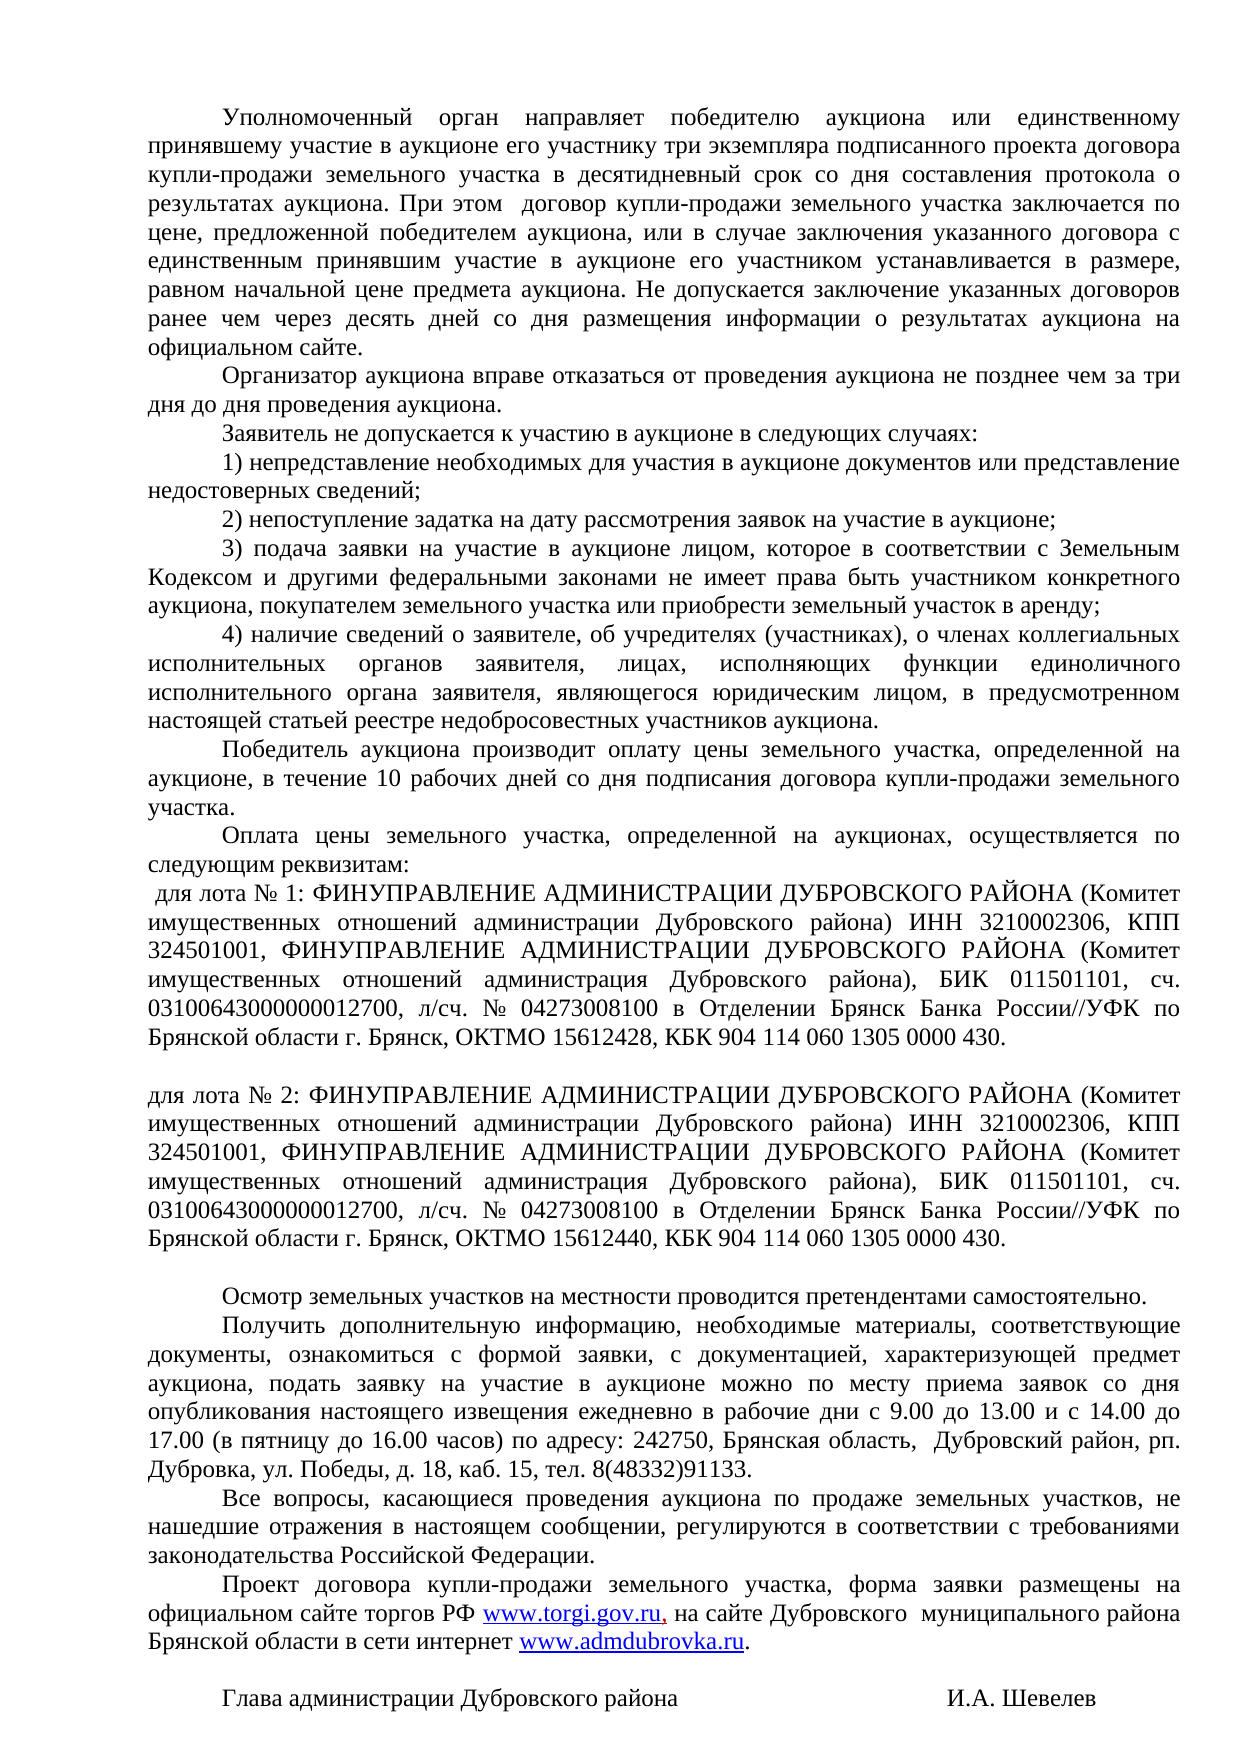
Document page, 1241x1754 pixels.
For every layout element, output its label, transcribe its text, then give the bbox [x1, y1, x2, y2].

text Осмотр земельных участков на местности проводится претендентами самостоятельно. [148, 1281, 1181, 1310]
text Победитель аукциона производит оплату цены земельного участка, определенной на аукционе, в течение 10 рабочих дней со дня подписания договора купли-продажи земельного участка. [148, 734, 1181, 821]
text 1) непредставление необходимых для участия в аукционе документов или представление недостоверных сведений; [148, 447, 1181, 504]
text 2) непоступление задатка на дату рассмотрения заявок на участие в аукционе; [148, 504, 1181, 533]
text для лота № 1: ФИНУПРАВЛЕНИЕ АДМИНИСТРАЦИИ ДУБРОВСКОГО РАЙОНА (Комитет имущественных отношений администрации Дубровского района) ИНН 3210002306, КПП 324501001, ФИНУПРАВЛЕНИЕ АДМИНИСТРАЦИИ ДУБРОВСКОГО РАЙОНА (Комитет имущественных отношений администрация Дубровского района), БИК 011501101, сч. 03100643000000012700, л/сч. № 04273008100 в Отделении Брянск Банка России//УФК по Брянской области г. Брянск, ОКТМО 15612428, КБК 904 114 060 1305 0000 430. [148, 878, 1181, 1051]
text Оплата цены земельного участка, определенной на аукционах, осуществляется по следующим реквизитам: [148, 821, 1181, 878]
text для лота № 2: ФИНУПРАВЛЕНИЕ АДМИНИСТРАЦИИ ДУБРОВСКОГО РАЙОНА (Комитет имущественных отношений администрации Дубровского района) ИНН 3210002306, КПП 324501001, ФИНУПРАВЛЕНИЕ АДМИНИСТРАЦИИ ДУБРОВСКОГО РАЙОНА (Комитет имущественных отношений администрация Дубровского района), БИК 011501101, сч. 03100643000000012700, л/сч. № 04273008100 в Отделении Брянск Банка России//УФК по Брянской области г. Брянск, ОКТМО 15612440, КБК 904 114 060 1305 0000 430. [148, 1080, 1181, 1252]
text Проект договора купли-продажи земельного участка, форма заявки размещены на официальном сайте торгов РФ www.torgi.gov.ru, на сайте Дубровского муниципального района Брянской области в сети интернет www.admdubrovka.ru. [148, 1569, 1181, 1655]
text Уполномоченный орган направляет победителю аукциона или единственному принявшему участие в аукционе его участнику три экземпляра подписанного проекта договора купли-продажи земельного участка в десятидневный срок со дня составления протокола о результатах аукциона. При этом договор купли-продажи земельного участка заключается по цене, предложенной победителем аукциона, или в случае заключения указанного договора с единственным принявшим участие в аукционе его участником устанавливается в размере, равном начальной цене предмета аукциона. Не допускается заключение указанных договоров ранее чем через десять дней со дня размещения информации о результатах аукциона на официальном сайте. [148, 102, 1181, 361]
text Заявитель не допускается к участию в аукционе в следующих случаях: [148, 418, 1181, 447]
text Все вопросы, касающиеся проведения аукциона по продаже земельных участков, не нашедшие отражения в настоящем сообщении, регулируются в соответствии с требованиями законодательства Российской Федерации. [148, 1483, 1181, 1569]
text Получить дополнительную информацию, необходимые материалы, соответствующие документы, ознакомиться с формой заявки, с документацией, характеризующей предмет аукциона, подать заявку на участие в аукционе можно по месту приема заявок со дня опубликования настоящего извещения ежедневно в рабочие дни с 9.00 до 13.00 и с 14.00 до 17.00 (в пятницу до 16.00 часов) по адресу: 242750, Брянская область, Дубровский район, рп. Дубровка, ул. Победы, д. 18, каб. 15, тел. 8(48332)91133. [148, 1310, 1181, 1483]
text 3) подача заявки на участие в аукционе лицом, которое в соответствии с Земельным Кодексом и другими федеральными законами не имеет права быть участником конкретного аукциона, покупателем земельного участка или приобрести земельный участок в аренду; [148, 533, 1181, 619]
text 4) наличие сведений о заявителе, об учредителях (участниках), о членах коллегиальных исполнительных органов заявителя, лицах, исполняющих функции единоличного исполнительного органа заявителя, являющегося юридическим лицом, в предусмотренном настоящей статьей реестре недобросовестных участников аукциона. [148, 619, 1181, 734]
text Глава администрации Дубровского района И.А. Шевелев [148, 1683, 1181, 1712]
text Организатор аукциона вправе отказаться от проведения аукциона не позднее чем за три дня до дня проведения аукциона. [148, 361, 1181, 418]
